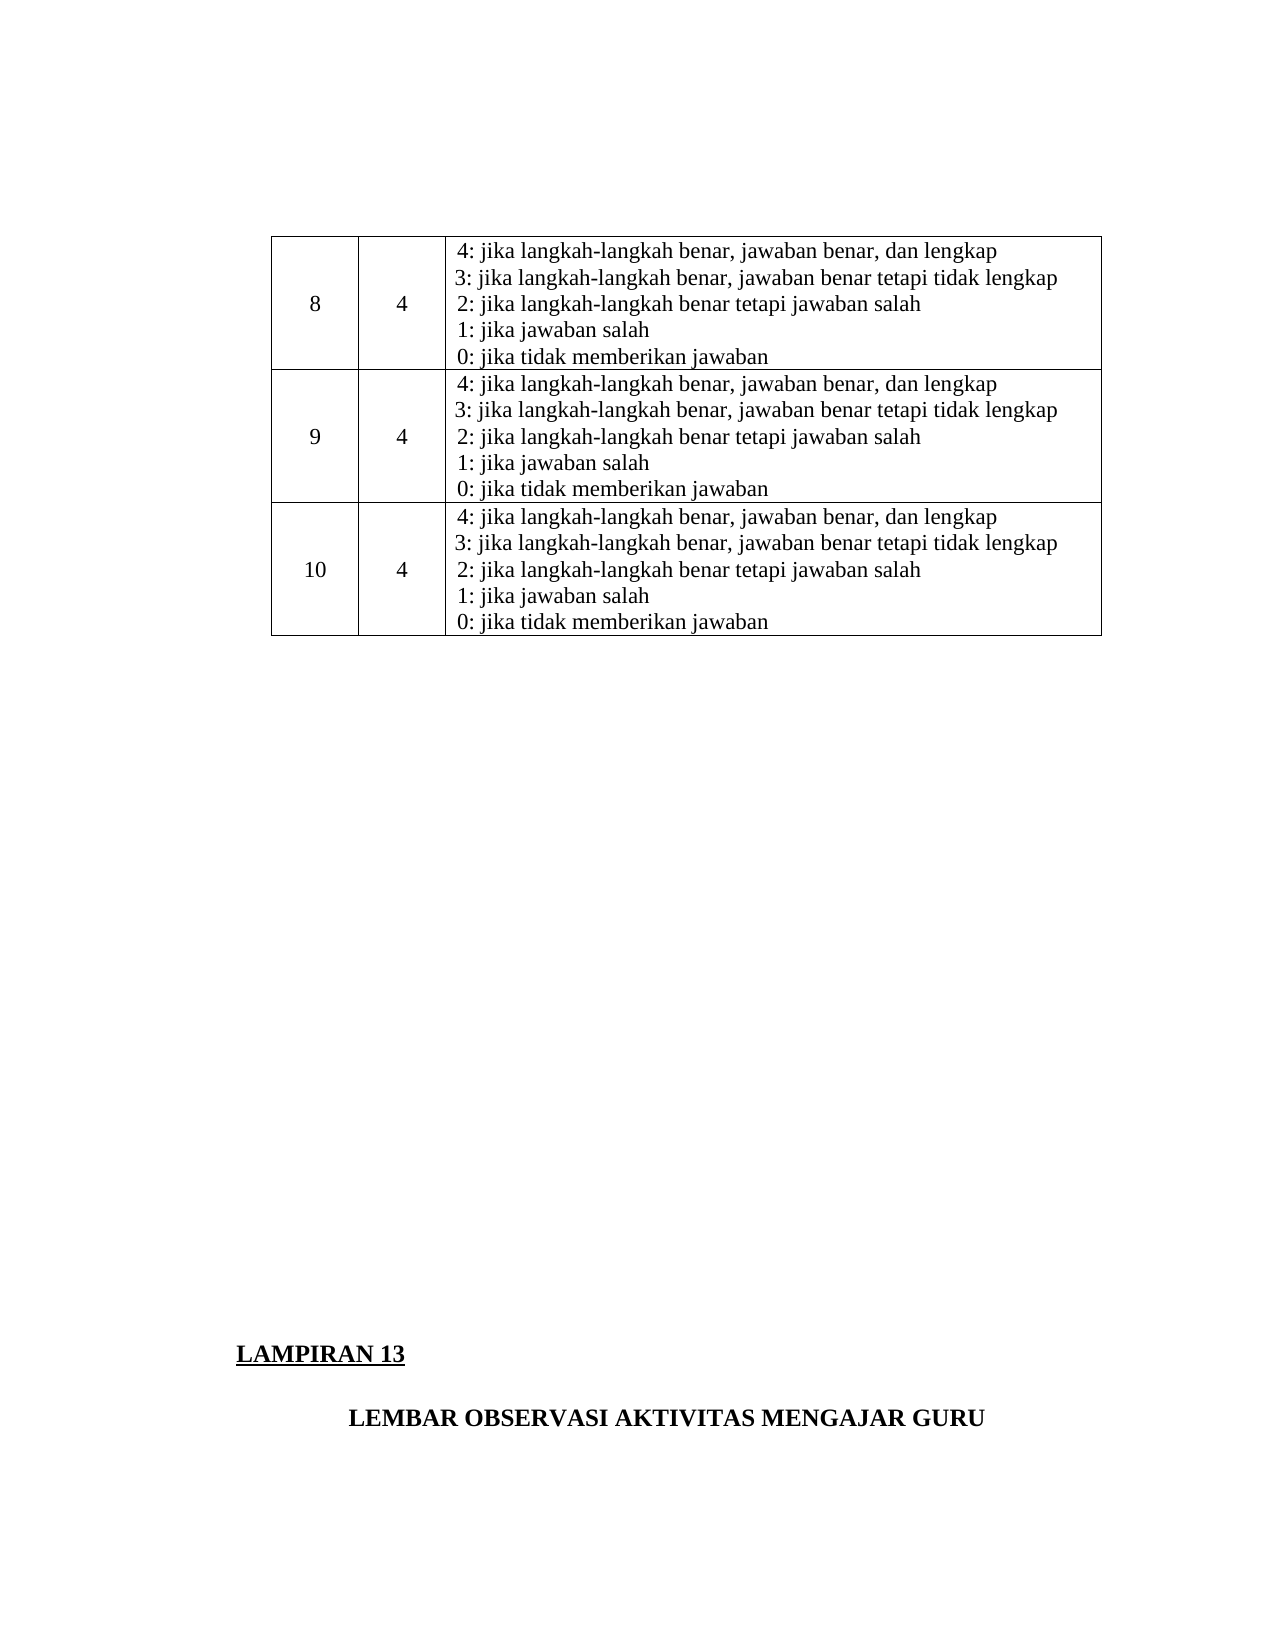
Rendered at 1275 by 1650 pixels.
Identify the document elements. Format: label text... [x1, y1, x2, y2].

table_cell 4 [359, 370, 445, 502]
table_cell 10 [272, 503, 358, 635]
text LAMPIRAN 13 [236, 1339, 1098, 1368]
table_cell 4 [359, 503, 445, 635]
table_cell 8 [272, 237, 358, 369]
table_cell 9 [272, 370, 358, 502]
text LEMBAR OBSERVASI AKTIVITAS MENGAJAR GURU [236, 1403, 1098, 1432]
table_cell 4 [359, 237, 445, 369]
